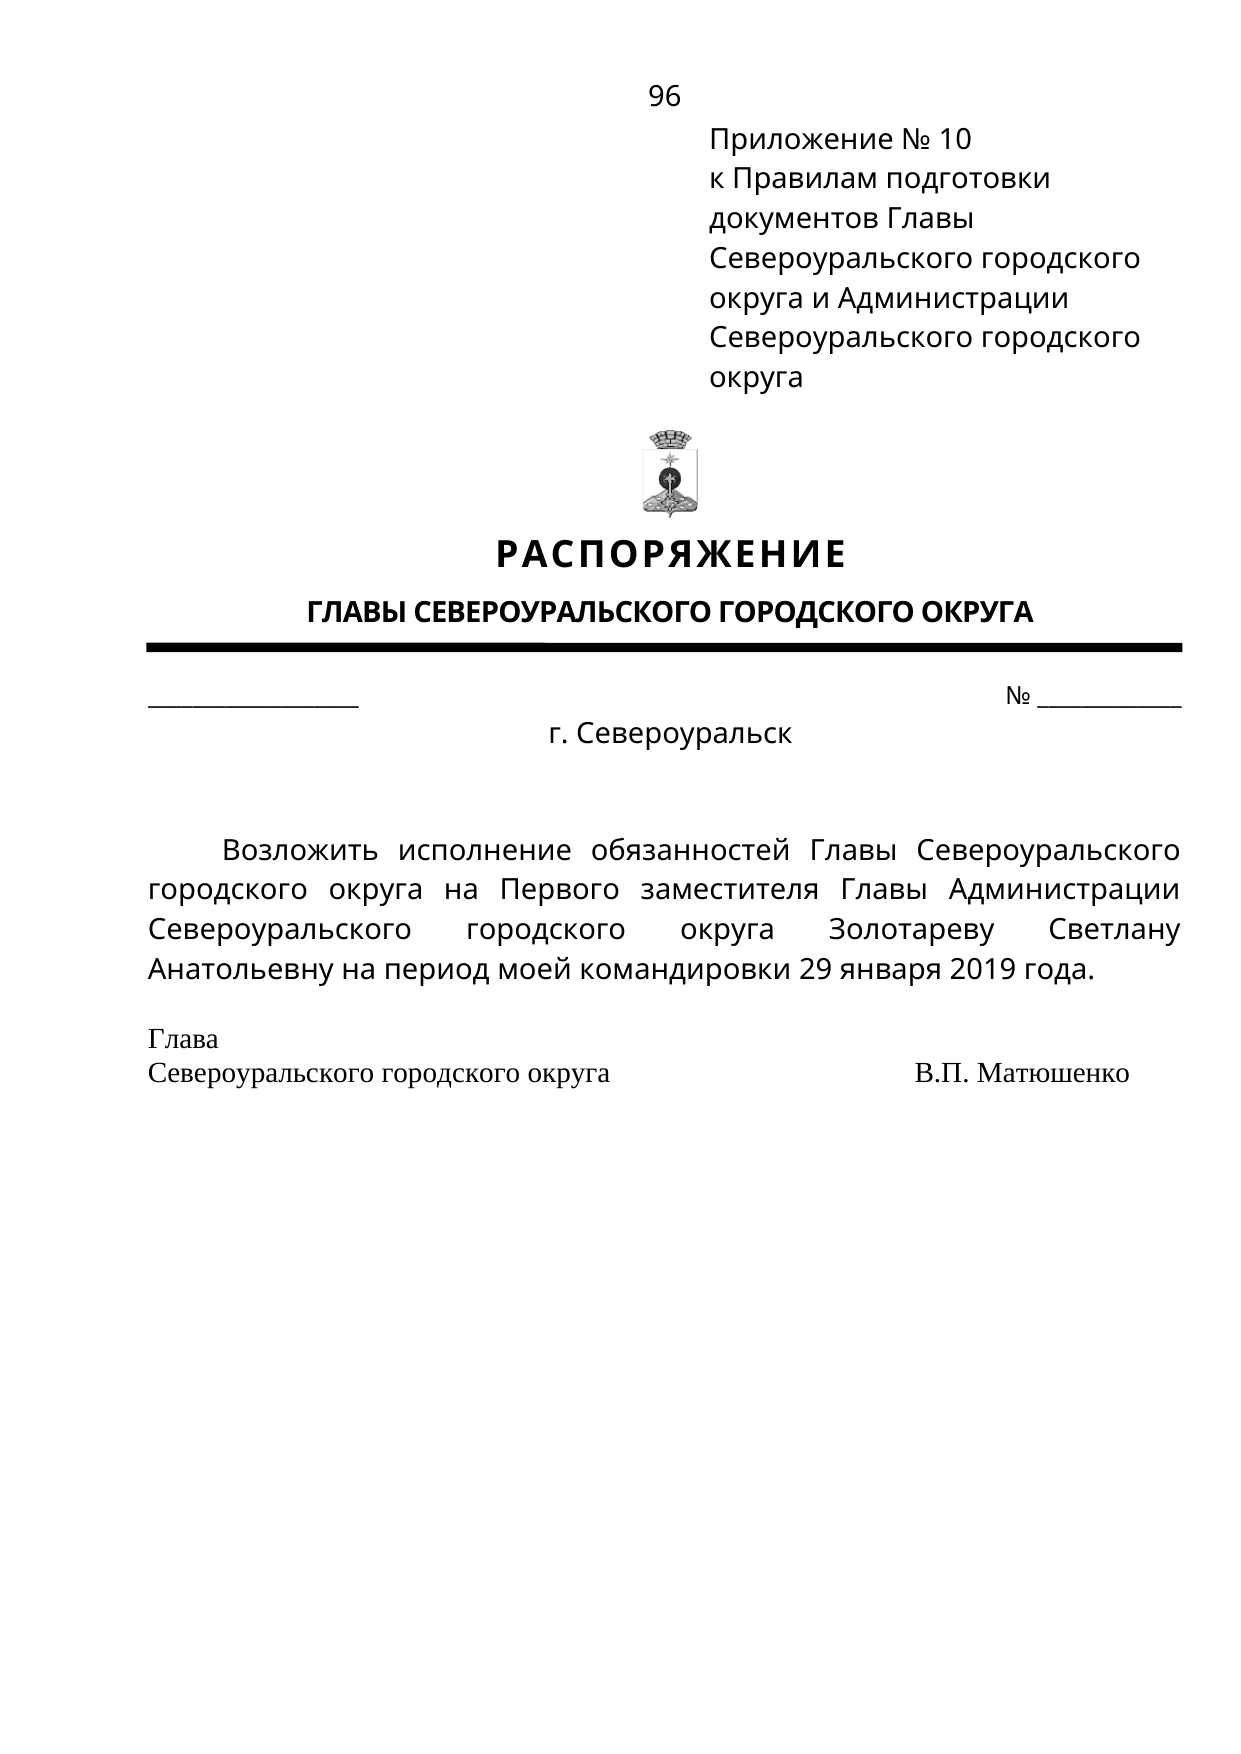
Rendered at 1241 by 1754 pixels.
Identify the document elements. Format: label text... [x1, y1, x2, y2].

text Возложить исполнение обязанностей Главы Североуральского городского округа на Первого заместителя Главы Администрации Североуральского городского округа Золотареву Светлану Анатольевну на период моей командировки 29 января 2019 года. [148, 829, 1181, 988]
table_header Распоряжение ГЛАВЫ СЕВЕРОУРАЛЬСКОГО ГОРОДСКОГО ОКРУГА ___________________ № _____________ г. Североуральск [148, 653, 1181, 752]
text Приложение № 10 [148, 118, 1181, 158]
text Глава [148, 1021, 1181, 1055]
text Североуральского городского округа В.П. Матюшенко [148, 1055, 1181, 1088]
text к Правилам подготовки документов Главы Североуральского городского округа и Администрации Североуральского городского округа [709, 158, 1181, 396]
table_header Распоряжение ГЛАВЫ СЕВЕРОУРАЛЬСКОГО ГОРОДСКОГО ОКРУГА ___________________ № _____________ г. Североуральск [148, 430, 1181, 642]
